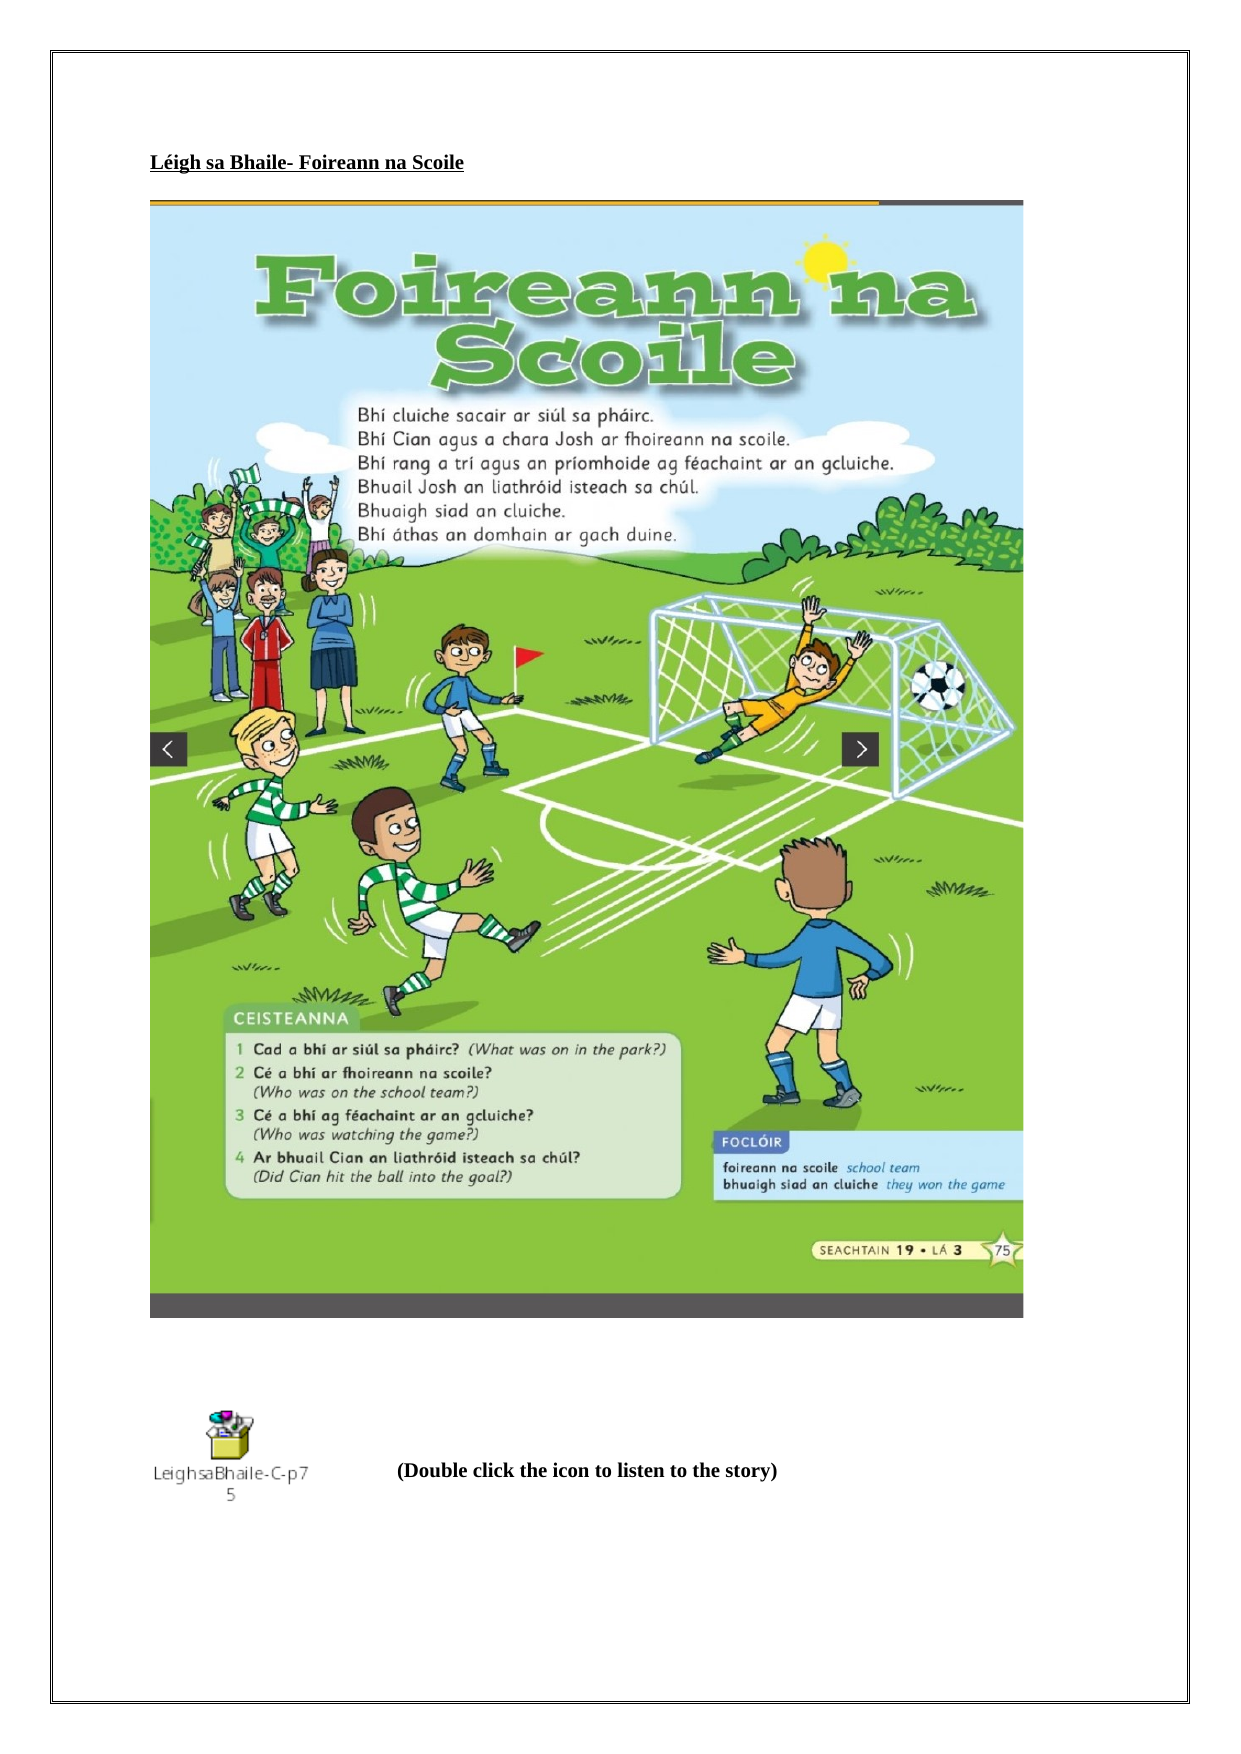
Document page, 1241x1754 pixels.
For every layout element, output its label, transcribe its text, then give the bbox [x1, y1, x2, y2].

text Léigh sa Bhaile- Foireann na Scoile [150, 150, 1090, 174]
picture [150, 200, 1024, 1318]
text (Double click the icon to listen to the story) [150, 1458, 1090, 1482]
